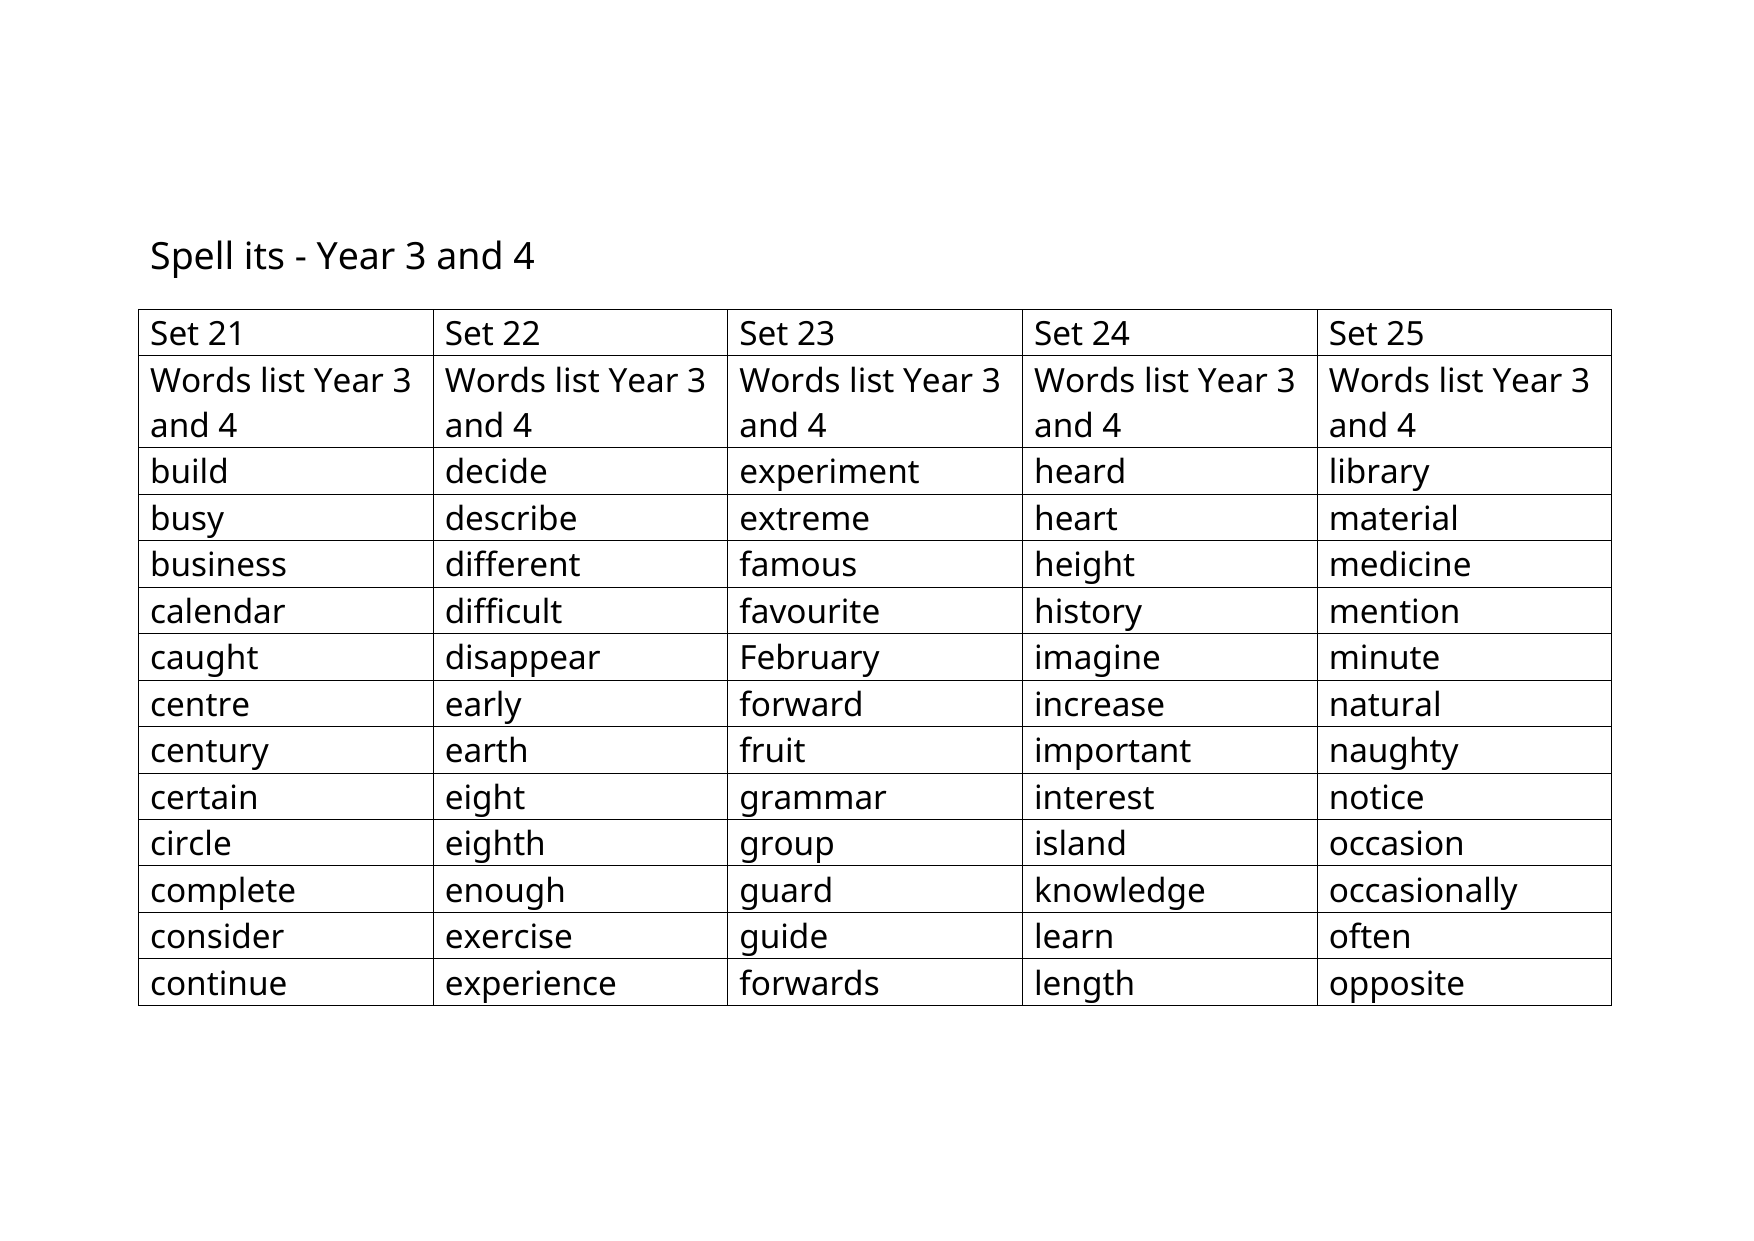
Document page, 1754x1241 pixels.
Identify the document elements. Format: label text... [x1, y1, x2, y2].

table_cell occasion [1318, 820, 1611, 865]
table_cell eighth [434, 820, 727, 865]
table_cell early [434, 681, 727, 726]
table_cell famous [728, 541, 1022, 587]
table_cell important [1023, 727, 1317, 772]
table_cell favourite [728, 588, 1022, 633]
table_cell centre [139, 681, 433, 726]
table_cell century [139, 727, 433, 772]
table_cell complete [139, 866, 433, 912]
table_cell library [1318, 448, 1611, 494]
text Spell its - Year 3 and 4 [150, 229, 1604, 281]
table_cell guard [728, 866, 1022, 912]
table_header Set 25 [1318, 310, 1611, 355]
table_cell natural [1318, 681, 1611, 726]
table_cell imagine [1023, 634, 1317, 679]
table_cell busy [139, 495, 433, 540]
table_cell difficult [434, 588, 727, 633]
table_cell extreme [728, 495, 1022, 540]
table_cell earth [434, 727, 727, 772]
table_cell caught [139, 634, 433, 679]
table_cell Words list Year 3 and 4 [1023, 356, 1317, 447]
table_cell notice [1318, 774, 1611, 819]
table_header Set 23 [728, 310, 1022, 355]
table_cell material [1318, 495, 1611, 540]
table_cell increase [1023, 681, 1317, 726]
table_cell knowledge [1023, 866, 1317, 912]
table_cell height [1023, 541, 1317, 587]
table_cell Words list Year 3 and 4 [728, 356, 1022, 447]
table_cell guide [728, 913, 1022, 958]
table_cell opposite [1318, 959, 1611, 1005]
table_cell calendar [139, 588, 433, 633]
table_cell island [1023, 820, 1317, 865]
table_cell group [728, 820, 1022, 865]
table_cell consider [139, 913, 433, 958]
table_cell enough [434, 866, 727, 912]
table_cell forwards [728, 959, 1022, 1005]
table_cell fruit [728, 727, 1022, 772]
table_cell often [1318, 913, 1611, 958]
table_cell forward [728, 681, 1022, 726]
table_cell eight [434, 774, 727, 819]
table_cell disappear [434, 634, 727, 679]
table_cell mention [1318, 588, 1611, 633]
table_cell length [1023, 959, 1317, 1005]
table_cell describe [434, 495, 727, 540]
table_cell learn [1023, 913, 1317, 958]
table_cell history [1023, 588, 1317, 633]
table_cell decide [434, 448, 727, 494]
table_header Set 24 [1023, 310, 1317, 355]
table_cell Words list Year 3 and 4 [139, 356, 433, 447]
table_cell business [139, 541, 433, 587]
table_header Set 21 [139, 310, 433, 355]
table_cell heart [1023, 495, 1317, 540]
table_header Set 22 [434, 310, 727, 355]
table_cell occasionally [1318, 866, 1611, 912]
table_cell February [728, 634, 1022, 679]
table_cell grammar [728, 774, 1022, 819]
table_cell medicine [1318, 541, 1611, 587]
table_cell different [434, 541, 727, 587]
table_cell continue [139, 959, 433, 1005]
table_cell build [139, 448, 433, 494]
table_cell experience [434, 959, 727, 1005]
table_cell exercise [434, 913, 727, 958]
table_cell minute [1318, 634, 1611, 679]
table_cell interest [1023, 774, 1317, 819]
table_cell certain [139, 774, 433, 819]
table_cell experiment [728, 448, 1022, 494]
table_cell naughty [1318, 727, 1611, 772]
table_cell Words list Year 3 and 4 [434, 356, 727, 447]
table_cell heard [1023, 448, 1317, 494]
table_cell Words list Year 3 and 4 [1318, 356, 1611, 447]
table_cell circle [139, 820, 433, 865]
